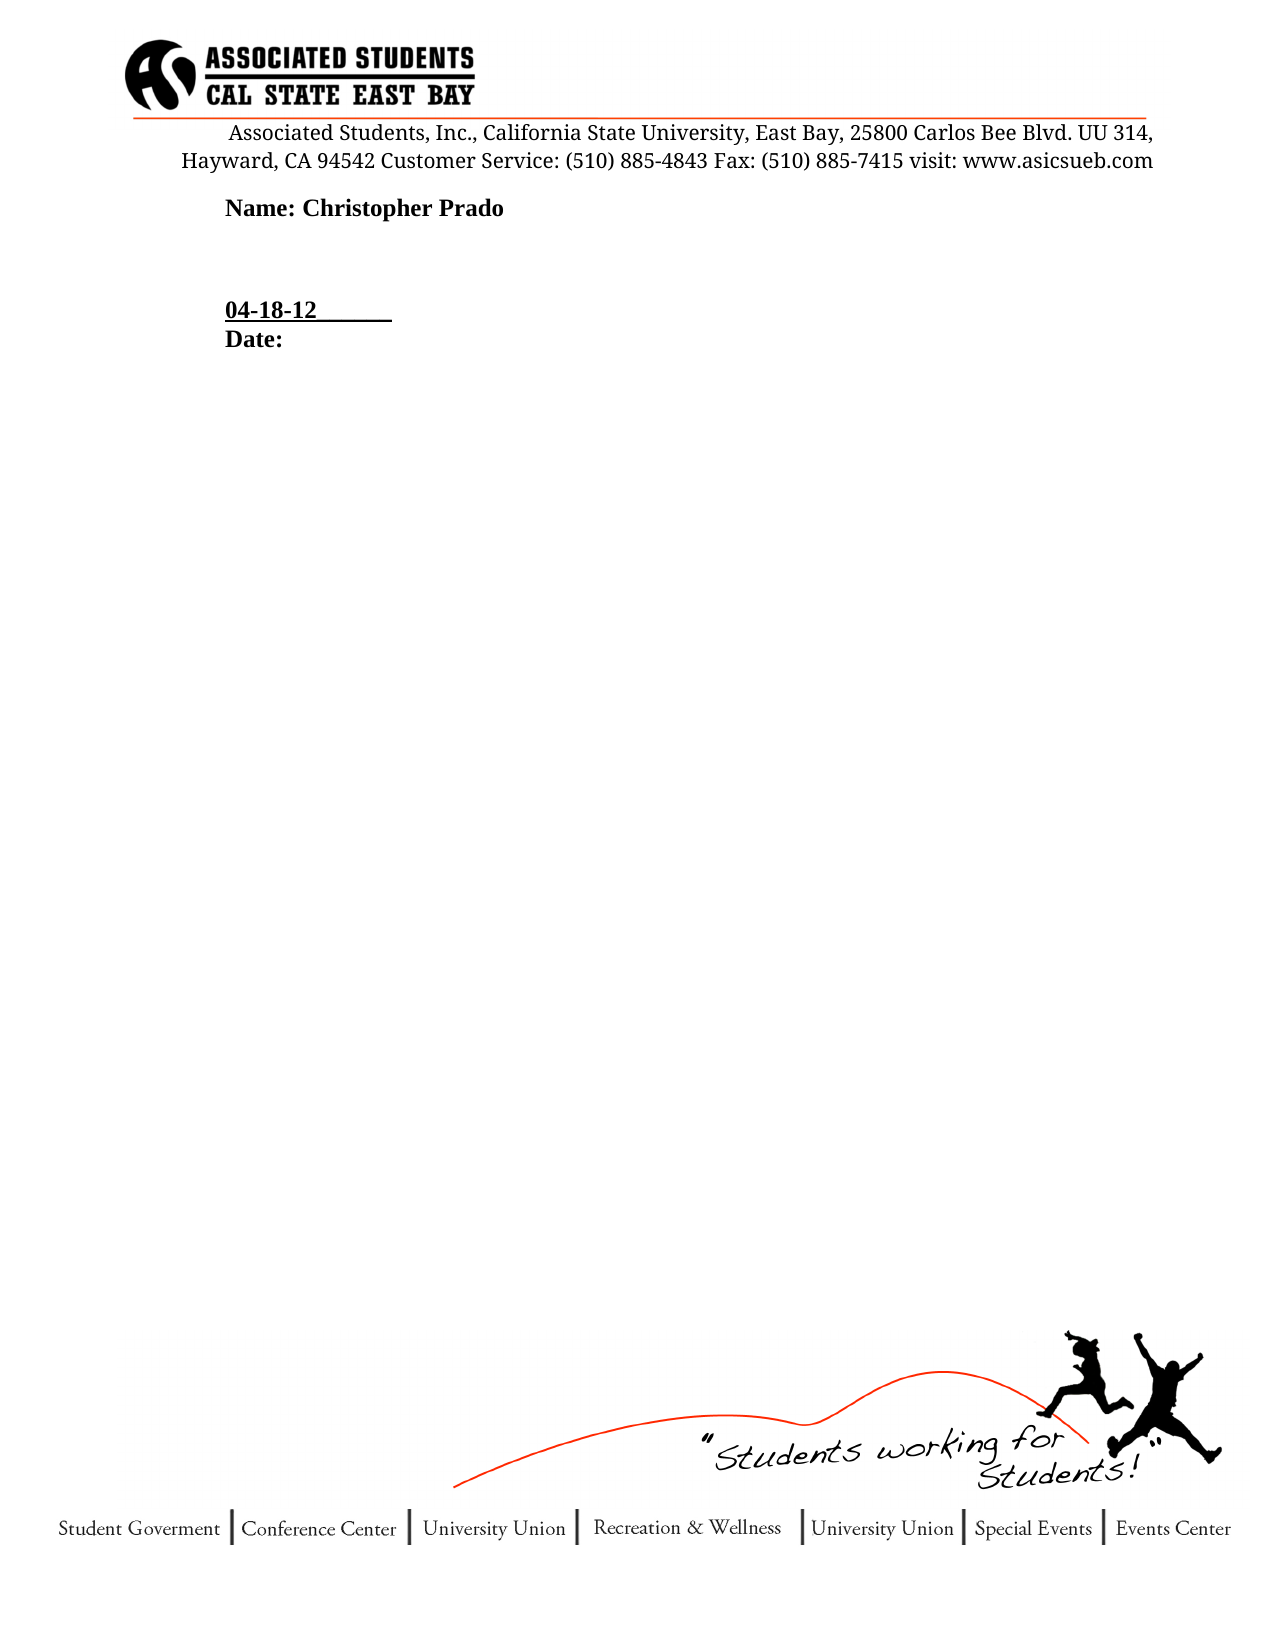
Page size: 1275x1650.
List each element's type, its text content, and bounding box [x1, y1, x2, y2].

text 04-18-12______ [187, 295, 1125, 324]
picture [107, 29, 1172, 130]
picture [48, 1330, 1250, 1548]
text Date: [187, 324, 1125, 353]
text Name: Christopher Prado [187, 193, 1125, 222]
